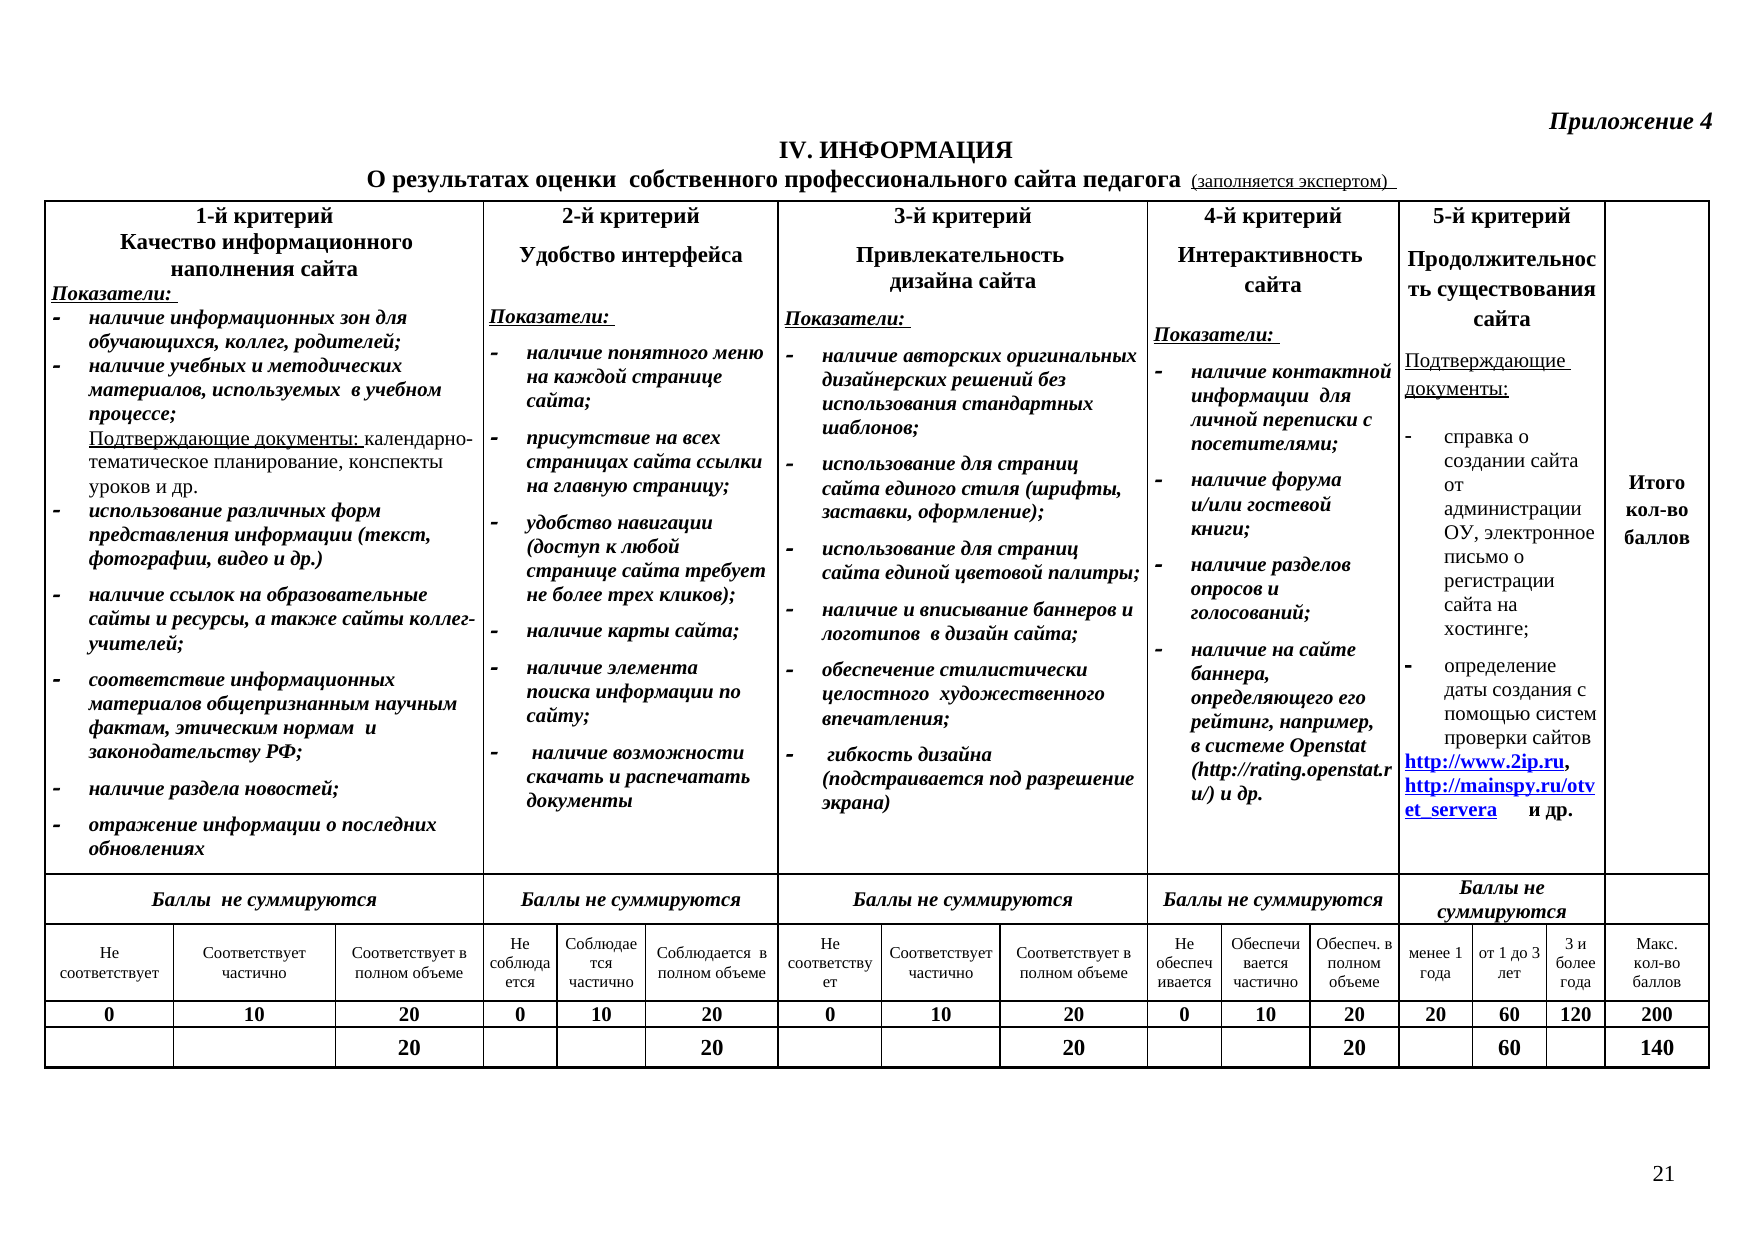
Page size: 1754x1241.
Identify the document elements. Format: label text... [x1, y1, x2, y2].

table_cell 0 [779, 1002, 881, 1026]
table_header 2-й критерий Удобство интерфейса Показатели: наличие понятного меню на каждой странице сайта; присутствие на всех страницах сайта ссылки на главную страницу; удобство навигации (доступ к любой странице сайта требует не более трех кликов); наличие карты сайта; наличие элемента поиска информации по сайту; наличие возможности скачать и распечатать документы [484, 202, 777, 873]
table_cell Баллы не суммируются [46, 875, 483, 923]
table_header 3-й критерий Привлекательность дизайна сайта Показатели: наличие авторских оригинальных дизайнерских решений без использования стандартных шаблонов; использование для страниц сайта единого стиля (шрифты, заставки, оформление); использование для страниц сайта единой цветовой палитры; наличие и вписывание баннеров и логотипов в дизайн сайта; обеспечение стилистически целостного художественного впечатления; гибкость дизайна (подстраивается под разрешение экрана) [779, 202, 1147, 873]
table_cell [46, 1028, 173, 1066]
table_cell [1606, 875, 1708, 923]
table_cell 20 [1001, 1028, 1147, 1066]
table_cell 20 [1311, 1002, 1398, 1026]
table_cell [882, 1028, 999, 1066]
table_cell 10 [882, 1002, 999, 1026]
table_cell Соответствует частично [882, 925, 999, 999]
table_cell [1547, 1028, 1604, 1066]
table_cell 10 [1222, 1002, 1309, 1026]
table_cell Не соответствует [46, 925, 173, 999]
text О результатах оценки собственного профессионального сайта педагога (заполняется экспертом) [41, 164, 1713, 193]
table_cell 10 [558, 1002, 645, 1026]
table_cell Обеспечивается частично [1222, 925, 1309, 999]
table_cell 120 [1547, 1002, 1604, 1026]
table_cell 3 и более года [1547, 925, 1604, 999]
table_cell Соблюдается в полном объеме [646, 925, 777, 999]
table_cell 20 [646, 1028, 777, 1066]
table_cell 20 [646, 1002, 777, 1026]
table_cell [558, 1028, 645, 1066]
table_cell менее 1 года [1400, 925, 1472, 999]
table_cell 60 [1473, 1002, 1546, 1026]
table_cell 140 [1606, 1028, 1708, 1066]
table_header Итого кол-во баллов [1606, 202, 1708, 873]
table_cell 0 [484, 1002, 556, 1026]
table_cell [779, 1028, 881, 1066]
table_cell Макс. кол-во баллов [1606, 925, 1708, 999]
table_cell Соответствует в полном объеме [336, 925, 483, 999]
table_cell 20 [336, 1002, 483, 1026]
table_cell Баллы не суммируются [1400, 875, 1604, 923]
table_cell Соответствует частично [174, 925, 335, 999]
table_cell [1222, 1028, 1309, 1066]
table_cell Не соблюдается [484, 925, 556, 999]
table_cell Обеспеч. в полном объеме [1311, 925, 1398, 999]
table_header 1-й критерий Качество информационного наполнения сайта Показатели: наличие информационных зон для обучающихся, коллег, родителей; наличие учебных и методических материалов, используемых в учебном процессе; Подтверждающие документы: календарно-тематическое планирование, конспекты уроков и др. использование различных форм представления информации (текст, фотографии, видео и др.) наличие ссылок на образовательные сайты и ресурсы, а также сайты коллег-учителей; соответствие информационных материалов общепризнанным научным фактам, этическим нормам и законодательству РФ; наличие раздела новостей; отражение информации о последних обновлениях [46, 202, 483, 873]
table_cell 20 [1400, 1002, 1472, 1026]
table_cell от 1 до 3 лет [1473, 925, 1546, 999]
table_cell [484, 1028, 556, 1066]
table_cell Соблюдается частично [558, 925, 645, 999]
table_cell [174, 1028, 335, 1066]
table_cell 0 [1148, 1002, 1221, 1026]
table_cell 10 [174, 1002, 335, 1026]
table_cell 60 [1473, 1028, 1546, 1066]
table_cell 20 [1001, 1002, 1147, 1026]
text IV. ИНФОРМАЦИЯ [79, 135, 1713, 164]
table_cell Не обеспечивается [1148, 925, 1221, 999]
table_cell Баллы не суммируются [1148, 875, 1398, 923]
table_cell [1148, 1028, 1221, 1066]
table_cell 20 [336, 1028, 483, 1066]
table_cell 0 [46, 1002, 173, 1026]
table_cell 20 [1311, 1028, 1398, 1066]
table_header 5-й критерий Продолжительность существования сайта Подтверждающие документы: справка о создании сайта от администрации ОУ, электронное письмо о регистрации сайта на хостинге; определение даты создания с помощью систем проверки сайтов http://www.2ip.ru, http://mainspy.ru/otvet_servera и др. [1400, 202, 1604, 873]
table_header 4-й критерий Интерактивность сайта Показатели: наличие контактной информации для личной переписки с посетителями; наличие форума и/или гостевой книги; наличие разделов опросов и голосований; наличие на сайте баннера, определяющего его рейтинг, например, в системе Openstat (http://rating.openstat.ru/) и др. [1148, 202, 1398, 873]
table_cell Соответствует в полном объеме [1001, 925, 1147, 999]
table_cell Не соответствует [779, 925, 881, 999]
table_cell Баллы не суммируются [779, 875, 1147, 923]
table_cell 200 [1606, 1002, 1708, 1026]
table_cell [1400, 1028, 1472, 1066]
text Приложение 4 [79, 106, 1713, 135]
table_cell Баллы не суммируются [484, 875, 777, 923]
